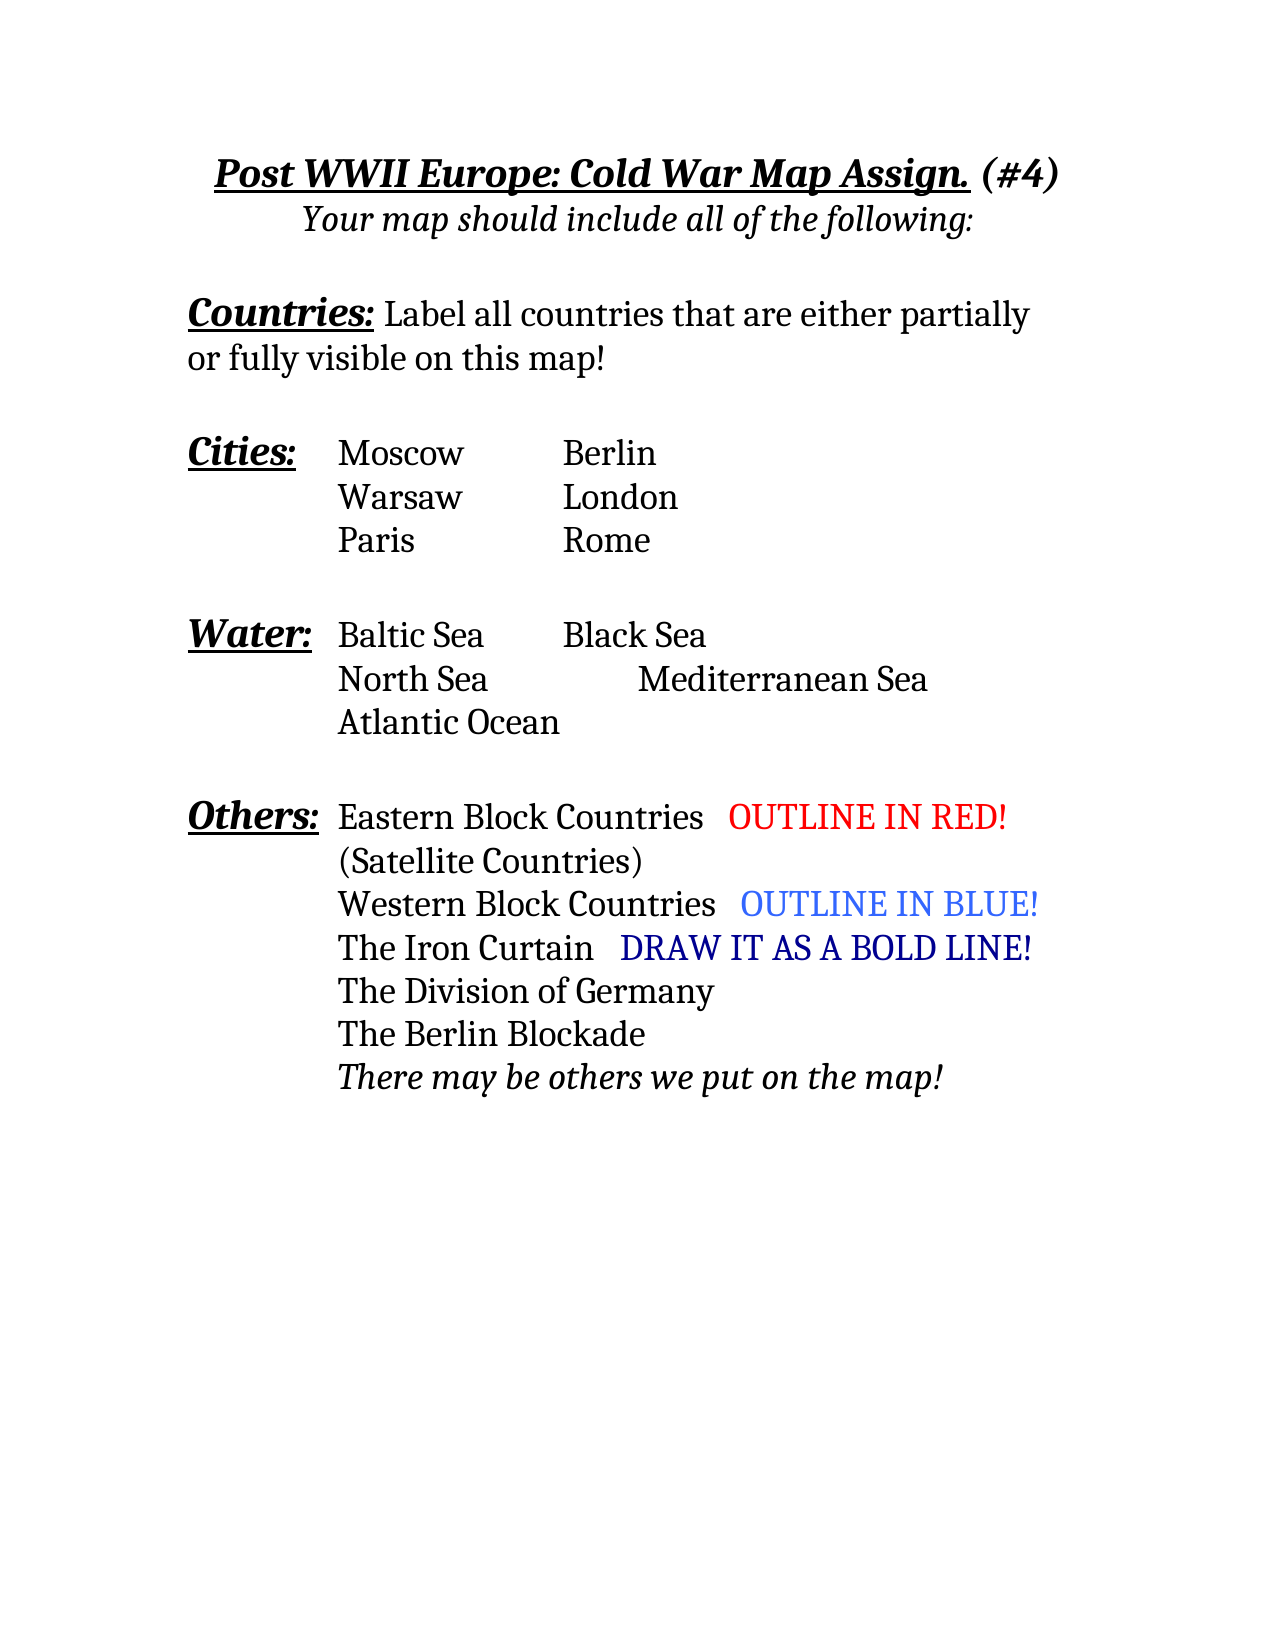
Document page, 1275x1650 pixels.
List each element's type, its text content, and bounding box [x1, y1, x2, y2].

text Others: Eastern Block Countries OUTLINE IN RED! [187, 792, 1087, 840]
text Countries: Label all countries that are either partially or fully visible on this map! [187, 289, 1087, 380]
text Warsaw London [187, 476, 1087, 519]
text Post WWII Europe: Cold War Map Assign. (#4) [187, 150, 1087, 198]
text Your map should include all of the following: [187, 198, 1087, 241]
text (Satellite Countries) [187, 840, 1087, 883]
text The Berlin Blockade [187, 1012, 1087, 1056]
text Cities: Moscow Berlin [187, 428, 1087, 476]
text Atlantic Ocean [187, 701, 1087, 744]
text Western Block Countries OUTLINE IN BLUE! [187, 883, 1087, 926]
text There may be others we put on the map! [187, 1056, 1087, 1099]
text The Division of Germany [187, 969, 1087, 1012]
text North Sea Mediterranean Sea [187, 658, 1087, 701]
text Water: Baltic Sea Black Sea [187, 610, 1087, 658]
text The Iron Curtain DRAW IT AS A BOLD LINE! [187, 926, 1087, 969]
text Paris Rome [187, 519, 1087, 562]
